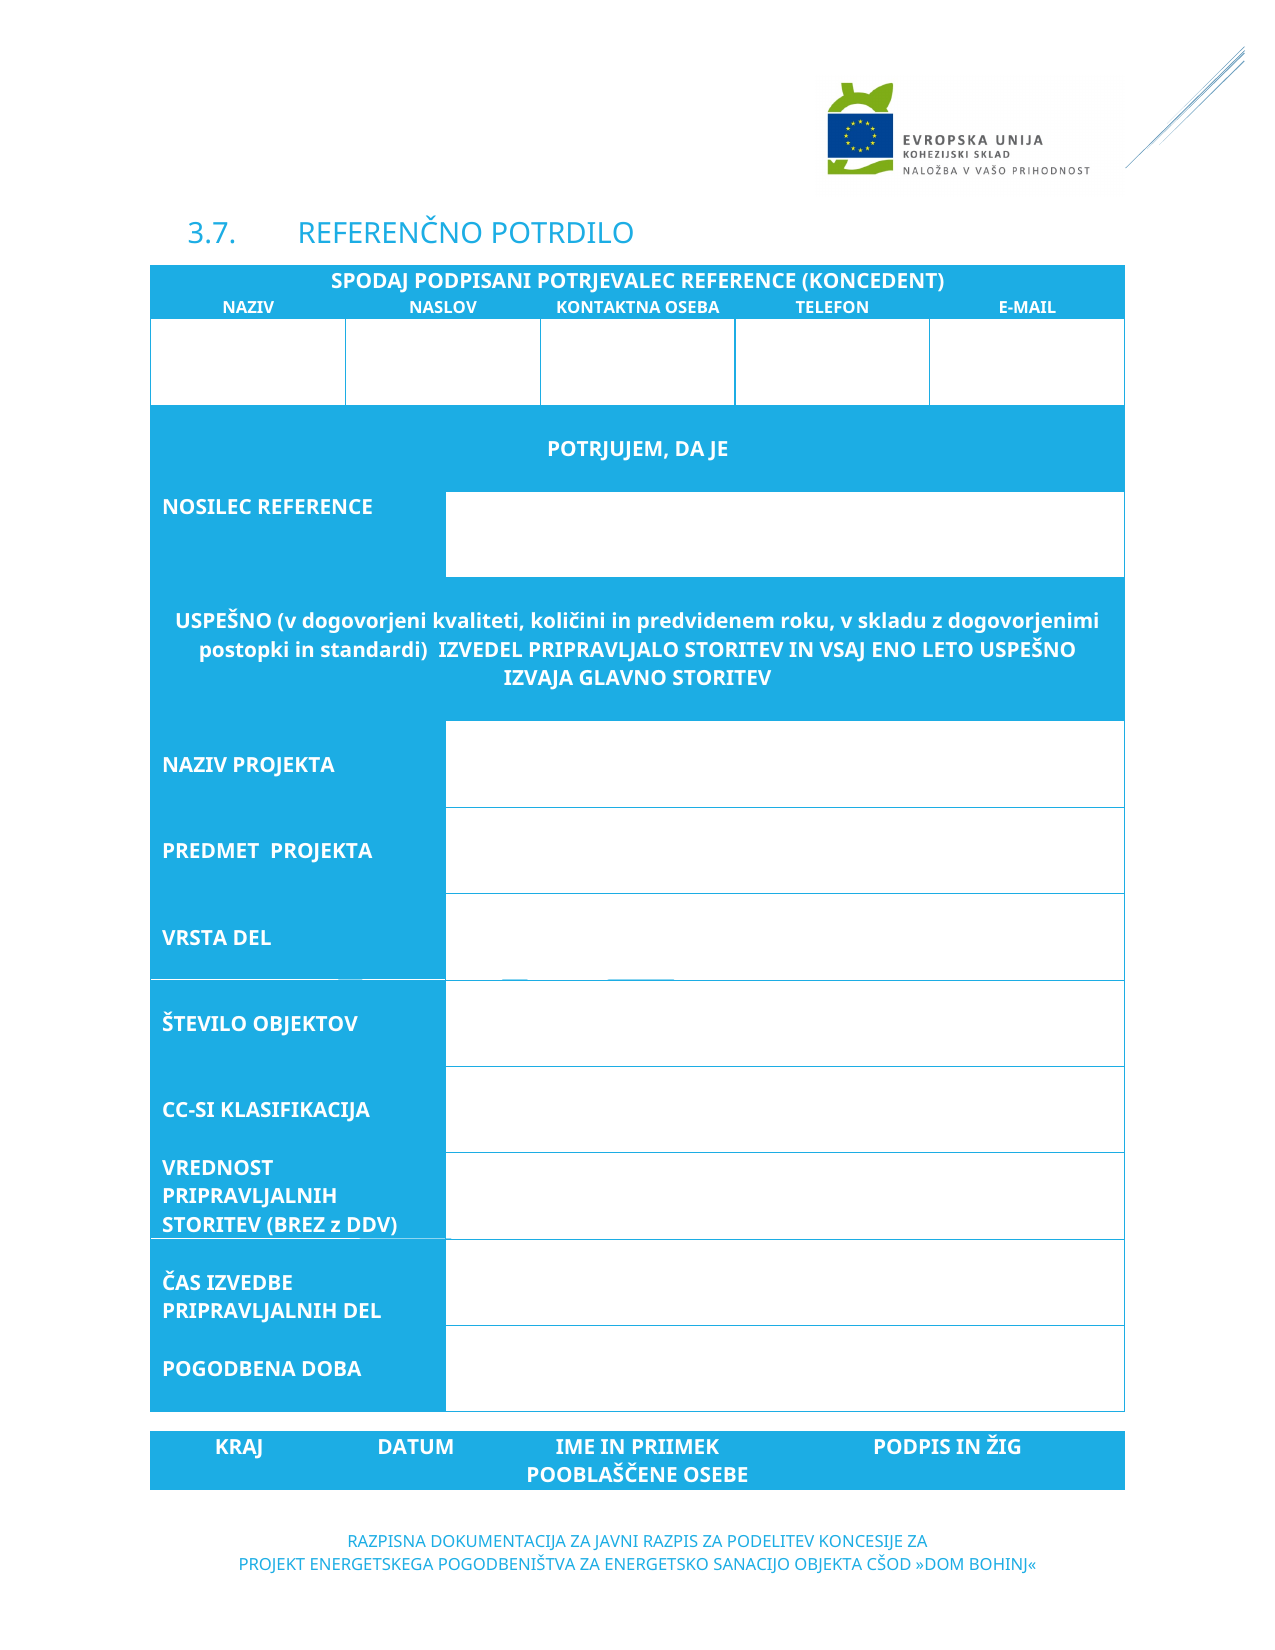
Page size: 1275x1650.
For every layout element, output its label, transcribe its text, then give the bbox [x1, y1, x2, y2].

table_cell [930, 319, 1124, 404]
table_header IME IN PRIIMEK POOBLAŠČENE OSEBE KONCEDENTA [505, 1432, 770, 1489]
table_cell ČAS IZVEDBE PRIPRAVLJALNIH DEL [151, 1240, 445, 1325]
table_cell [446, 492, 1124, 577]
table_cell VRSTA DEL [151, 894, 445, 979]
table_cell PREDMET PROJEKTA [151, 808, 445, 893]
table_cell [151, 319, 345, 404]
table_cell POTRJUJEM, DA JE [151, 406, 1124, 491]
table_cell [446, 808, 1124, 893]
table_cell [446, 1153, 1124, 1238]
table_cell USPEŠNO (v dogovorjeni kvaliteti, količini in predvidenem roku, v skladu z dogovorjenimi postopki in standardi) IZVEDEL PRIPRAVLJALO STORITEV IN VSAJ ENO LETO USPEŠNO IZVAJA GLAVNO STORITEV [151, 578, 1124, 720]
table_cell [446, 721, 1124, 807]
table_cell VREDNOST PRIPRAVLJALNIH STORITEV (BREZ z DDV) [151, 1153, 445, 1238]
table_header KRAJ [151, 1432, 327, 1489]
table_cell E-MAIL [930, 295, 1124, 318]
table_cell [446, 981, 1124, 1066]
table_cell [446, 894, 1124, 979]
picture [814, 75, 1125, 197]
table_header SPODAJ PODPISANI POTRJEVALEC REFERENCE (KONCEDENT) [151, 266, 1124, 294]
table_cell [446, 1240, 1124, 1325]
table_cell [541, 319, 734, 404]
table_cell [446, 1326, 1124, 1411]
table_cell NASLOV [346, 295, 540, 318]
subtitle REFERENČNO POTRDILO [187, 213, 1125, 252]
table_cell POGODBENA DOBA [151, 1326, 445, 1411]
table_cell [346, 319, 540, 404]
table_cell [446, 1067, 1124, 1152]
table_header DATUM [328, 1432, 504, 1489]
table_cell NOSILEC REFERENCE [151, 492, 445, 577]
table_header PODPIS IN ŽIG [771, 1432, 1124, 1489]
table_cell CC-SI KLASIFIKACIJA [151, 1067, 445, 1152]
table_cell [736, 319, 929, 404]
table_cell TELEFON [736, 295, 929, 318]
table_cell KONTAKTNA OSEBA [541, 295, 734, 318]
table_cell NAZIV [151, 295, 345, 318]
table_cell ŠTEVILO OBJEKTOV [151, 981, 445, 1066]
table_cell NAZIV PROJEKTA [151, 721, 445, 807]
